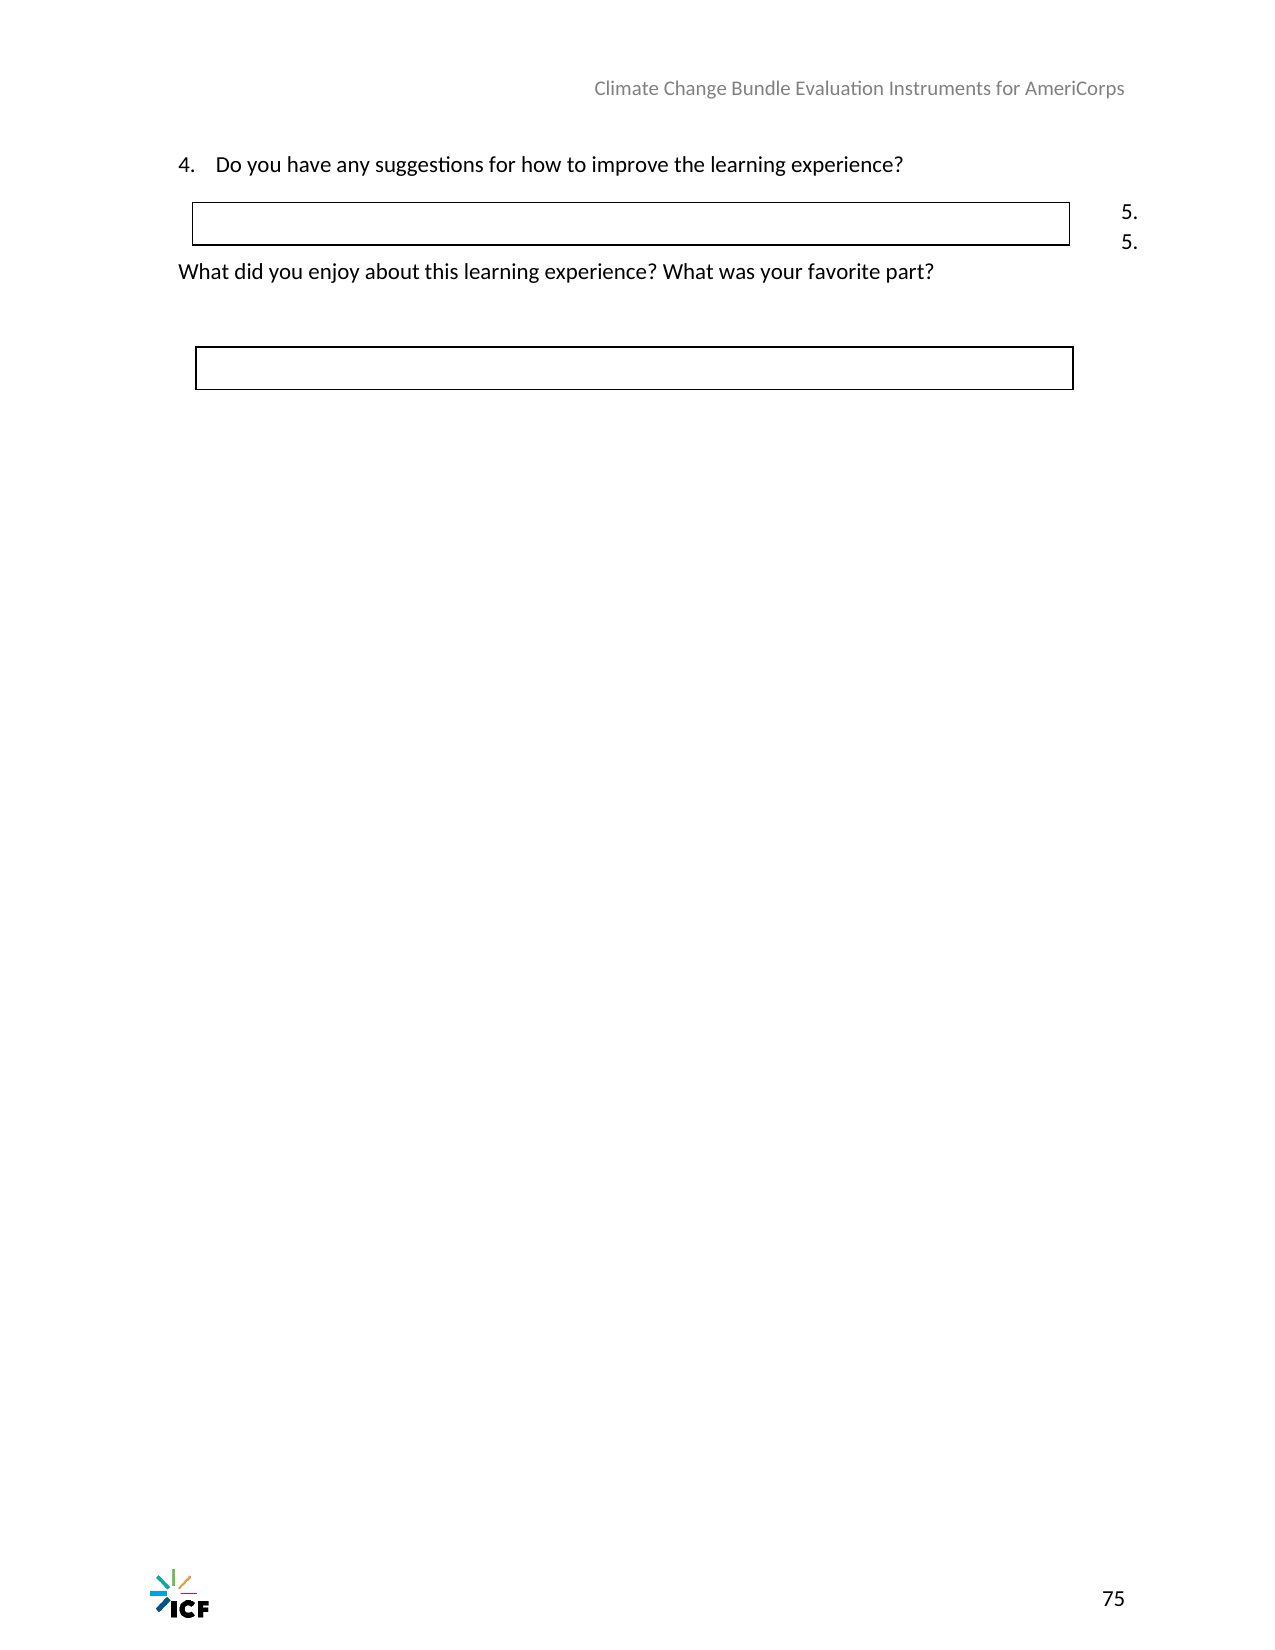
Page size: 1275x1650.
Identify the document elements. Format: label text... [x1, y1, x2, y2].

list What did you enjoy about this learning experience? What was your favorite part? [178, 197, 1125, 285]
picture [150, 1569, 209, 1618]
list Do you have any suggestions for how to improve the learning experience? [178, 150, 1125, 178]
